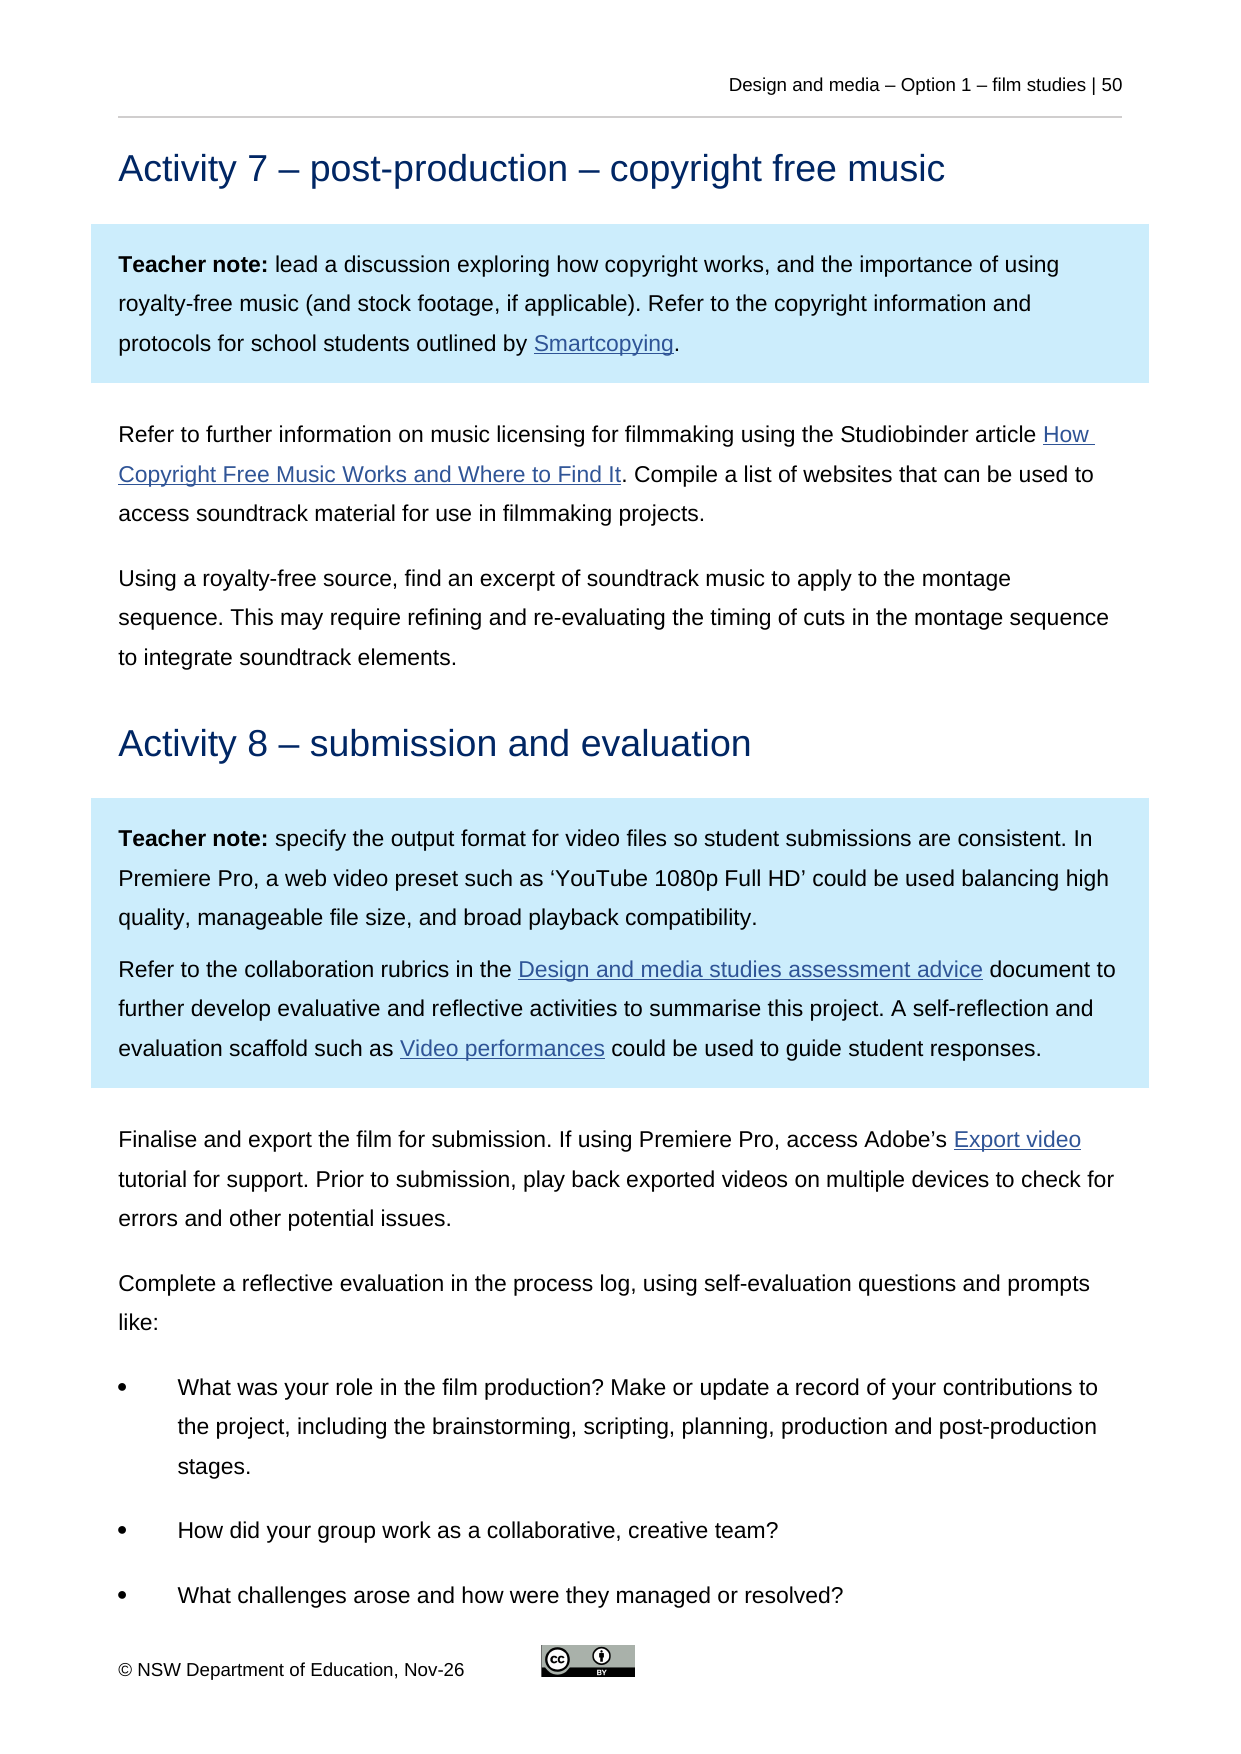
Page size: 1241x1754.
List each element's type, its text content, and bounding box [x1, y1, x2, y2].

text Using a royalty-free source, find an excerpt of soundtrack music to apply to the montage sequence. This may require refining and re-evaluating the timing of cuts in the montage sequence to integrate soundtrack elements. [118, 565, 1122, 670]
text Teacher note: specify the output format for video files so student submissions are consistent. In Premiere Pro, a web video preset such as ‘YouTube 1080p Full HD’ could be used balancing high quality, manageable file size, and broad playback compatibility. [97, 804, 1143, 929]
text Refer to further information on music licensing for filmmaking using the Studiobinder article How Copyright Free Music Works and Where to Find It. Compile a list of websites that can be used to access soundtrack material for use in filmmaking projects. [118, 421, 1122, 527]
text Refer to the collaboration rubrics in the Design and media studies assessment advice document to further develop evaluative and reflective activities to summarise this project. A self-reflection and evaluation scaffold such as Video performances could be used to guide student responses. [97, 929, 1143, 1082]
subtitle Activity 8 – submission and evaluation [118, 721, 1122, 764]
list What was your role in the film production? Make or update a record of your contributions to the project, including the brainstorming, scripting, planning, production and post-production stages. [118, 1374, 1122, 1479]
text Complete a reflective evaluation in the process log, using self-evaluation questions and prompts like: [118, 1270, 1122, 1336]
list How did your group work as a collaborative, creative team? [118, 1517, 1122, 1544]
subtitle Activity 7 – post-production – copyright free music [118, 147, 1122, 190]
text Finalise and export the film for submission. If using Premiere Pro, access Adobe’s Export video tutorial for support. Prior to submission, play back exported videos on multiple devices to check for errors and other potential issues. [118, 1126, 1122, 1232]
picture [541, 1645, 635, 1677]
text Teacher note: lead a discussion exploring how copyright works, and the importance of using royalty-free music (and stock footage, if applicable). Refer to the copyright information and protocols for school students outlined by Smartcopying. [97, 230, 1143, 377]
list What challenges arose and how were they managed or resolved? [118, 1582, 1122, 1608]
